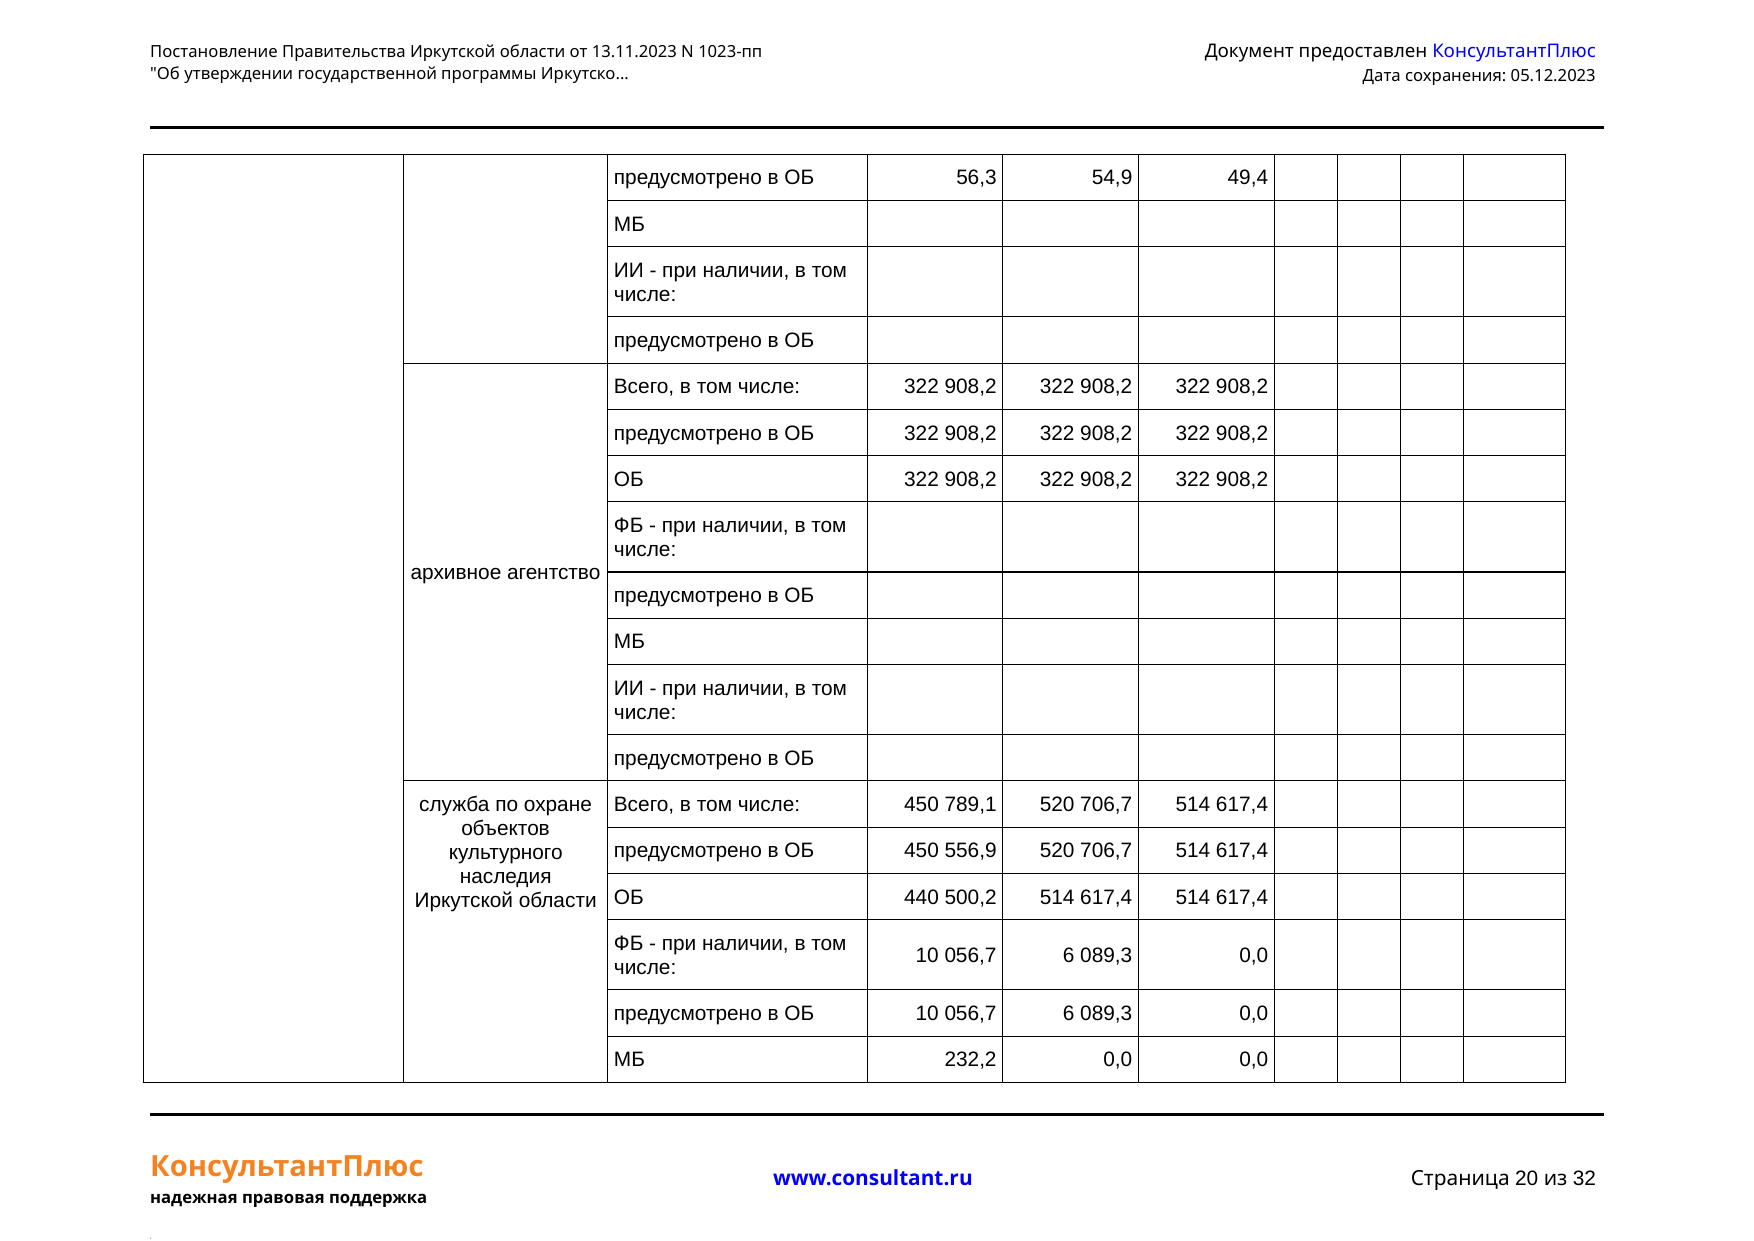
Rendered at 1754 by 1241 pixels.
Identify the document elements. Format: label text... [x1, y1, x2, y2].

table_cell [1338, 317, 1400, 362]
table_cell [1338, 364, 1400, 409]
table_cell [1464, 665, 1565, 734]
table_cell [1275, 920, 1337, 989]
table_cell [1338, 1037, 1400, 1082]
table_cell МБ [608, 1037, 867, 1082]
table_cell предусмотрено в ОБ [608, 828, 867, 873]
table_cell [1464, 364, 1565, 409]
table_cell [1338, 990, 1400, 1036]
table_cell [1275, 990, 1337, 1036]
table_cell [1275, 364, 1337, 409]
table_cell 520 706,7 [1003, 828, 1138, 873]
table_cell [868, 247, 1002, 316]
table_cell 322 908,2 [868, 410, 1002, 455]
table_cell [1275, 828, 1337, 873]
table_cell 6 089,3 [1003, 990, 1138, 1036]
table_cell [1338, 619, 1400, 664]
table_cell 322 908,2 [868, 456, 1002, 501]
table_cell [1338, 665, 1400, 734]
table_cell [1401, 781, 1463, 827]
table_cell 520 706,7 [1003, 781, 1138, 827]
table_cell 322 908,2 [1139, 364, 1274, 409]
table_cell [1401, 317, 1463, 362]
table_cell [1003, 619, 1138, 664]
table_cell МБ [608, 619, 867, 664]
table_cell [1139, 665, 1274, 734]
table_cell предусмотрено в ОБ [608, 410, 867, 455]
table_cell ФБ - при наличии, в том числе: [608, 920, 867, 989]
table_cell [1401, 619, 1463, 664]
table_cell [1401, 456, 1463, 501]
table_cell 450 789,1 [868, 781, 1002, 827]
table_cell [1003, 247, 1138, 316]
table_cell [1275, 665, 1337, 734]
table_cell [1338, 828, 1400, 873]
table_cell [1464, 920, 1565, 989]
table_cell [1464, 874, 1565, 919]
table_cell 322 908,2 [1139, 456, 1274, 501]
table_cell [1139, 247, 1274, 316]
table_cell [868, 502, 1002, 571]
table_cell [1003, 735, 1138, 780]
table_cell [1275, 619, 1337, 664]
table_cell [1401, 364, 1463, 409]
table_cell предусмотрено в ОБ [608, 573, 867, 618]
table_cell [1401, 410, 1463, 455]
table_cell Всего, в том числе: [608, 364, 867, 409]
table_cell 232,2 [868, 1037, 1002, 1082]
table_cell [1401, 502, 1463, 571]
table_cell [1464, 410, 1565, 455]
table_cell [1275, 1037, 1337, 1082]
table_cell [1338, 920, 1400, 989]
table_cell 322 908,2 [1003, 410, 1138, 455]
table_cell [1003, 201, 1138, 246]
table_cell [1338, 874, 1400, 919]
table_cell предусмотрено в ОБ [608, 735, 867, 780]
table_cell [868, 317, 1002, 362]
table_cell 0,0 [1139, 920, 1274, 989]
table_cell 514 617,4 [1139, 828, 1274, 873]
table_cell [868, 201, 1002, 246]
table_cell [1464, 735, 1565, 780]
table_cell [1401, 247, 1463, 316]
table_cell [1401, 665, 1463, 734]
table_cell [1275, 573, 1337, 618]
table_cell [1464, 201, 1565, 246]
table_cell [1401, 990, 1463, 1036]
table_cell 10 056,7 [868, 990, 1002, 1036]
table_cell [1464, 317, 1565, 362]
table_cell [1338, 573, 1400, 618]
table_cell ФБ - при наличии, в том числе: [608, 502, 867, 571]
table_cell 322 908,2 [1139, 410, 1274, 455]
table_cell [1275, 317, 1337, 362]
table_cell [1139, 317, 1274, 362]
table_cell 56,3 [868, 155, 1002, 200]
table_cell [1401, 735, 1463, 780]
table_cell [1464, 502, 1565, 571]
table_cell [1139, 735, 1274, 780]
table_cell [868, 573, 1002, 618]
table_cell МБ [608, 201, 867, 246]
table_cell [1401, 201, 1463, 246]
table_cell [1003, 502, 1138, 571]
table_cell [1275, 155, 1337, 200]
table_cell [1275, 410, 1337, 455]
table_cell [1401, 1037, 1463, 1082]
table_cell [1338, 781, 1400, 827]
table_cell предусмотрено в ОБ [608, 990, 867, 1036]
table_cell 514 617,4 [1139, 781, 1274, 827]
table_cell [1464, 155, 1565, 200]
table_cell [1275, 456, 1337, 501]
table_cell 514 617,4 [1003, 874, 1138, 919]
table_cell ОБ [608, 456, 867, 501]
table_cell ОБ [608, 874, 867, 919]
table_cell [1275, 502, 1337, 571]
table_cell предусмотрено в ОБ [608, 317, 867, 362]
table_cell [1401, 155, 1463, 200]
table_cell [1338, 502, 1400, 571]
table_cell [1401, 920, 1463, 989]
table_cell [1464, 1037, 1565, 1082]
table_cell [1464, 247, 1565, 316]
table_cell 10 056,7 [868, 920, 1002, 989]
table_cell [1338, 155, 1400, 200]
table_cell 322 908,2 [1003, 364, 1138, 409]
table_cell [1275, 874, 1337, 919]
table_cell 440 500,2 [868, 874, 1002, 919]
table_cell [1464, 990, 1565, 1036]
table_cell [1464, 456, 1565, 501]
table_cell 514 617,4 [1139, 874, 1274, 919]
table_cell [1139, 502, 1274, 571]
table_cell Всего, в том числе: [608, 781, 867, 827]
table_cell [1401, 828, 1463, 873]
table_cell [868, 735, 1002, 780]
table_cell [1464, 828, 1565, 873]
table_cell [1464, 619, 1565, 664]
table_cell [1139, 573, 1274, 618]
table_cell [868, 665, 1002, 734]
table_cell 0,0 [1139, 1037, 1274, 1082]
table_cell [1139, 201, 1274, 246]
table_cell [1338, 410, 1400, 455]
table_cell [1338, 456, 1400, 501]
table_cell [868, 619, 1002, 664]
table_cell 49,4 [1139, 155, 1274, 200]
table_cell [1275, 201, 1337, 246]
table_cell ИИ - при наличии, в том числе: [608, 665, 867, 734]
table_cell 322 908,2 [868, 364, 1002, 409]
table_cell [1464, 781, 1565, 827]
table_cell [1275, 735, 1337, 780]
table_cell [1338, 201, 1400, 246]
table_cell 0,0 [1003, 1037, 1138, 1082]
table_cell 0,0 [1139, 990, 1274, 1036]
table_cell 322 908,2 [1003, 456, 1138, 501]
table_cell [1139, 619, 1274, 664]
table_cell [1401, 874, 1463, 919]
table_cell [1338, 735, 1400, 780]
table_cell [1401, 573, 1463, 618]
table_cell [1464, 573, 1565, 618]
table_cell 450 556,9 [868, 828, 1002, 873]
table_cell [1003, 317, 1138, 362]
table_cell [1275, 247, 1337, 316]
table_cell 6 089,3 [1003, 920, 1138, 989]
table_cell архивное агентство [404, 364, 607, 780]
table_cell предусмотрено в ОБ [608, 155, 867, 200]
table_cell служба по охране объектов культурного наследия Иркутской области [404, 781, 607, 1082]
table_cell 54,9 [1003, 155, 1138, 200]
table_cell [1275, 781, 1337, 827]
table_cell [1003, 573, 1138, 618]
table_cell [1338, 247, 1400, 316]
table_cell [1003, 665, 1138, 734]
table_cell ИИ - при наличии, в том числе: [608, 247, 867, 316]
